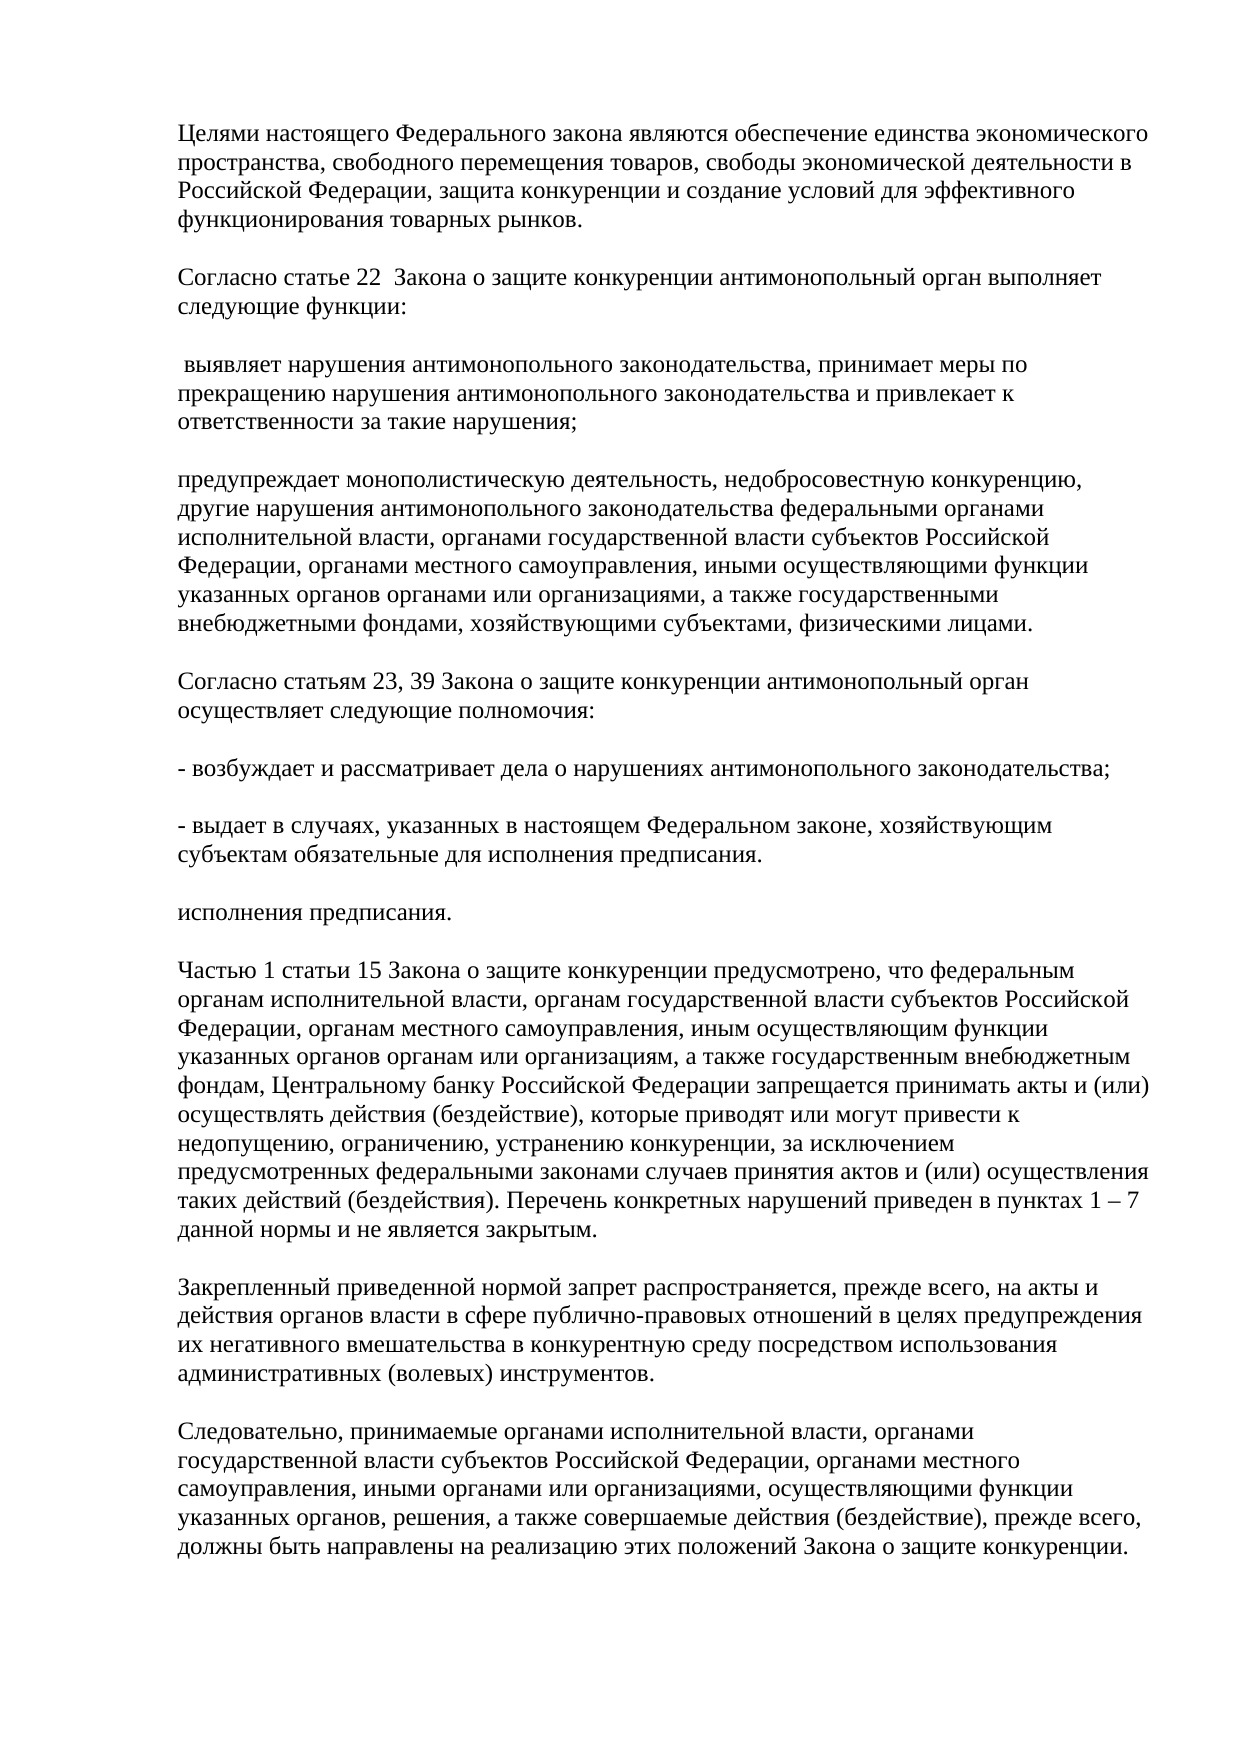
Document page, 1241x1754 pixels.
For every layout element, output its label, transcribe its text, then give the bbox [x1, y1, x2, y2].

text Закрепленный приведенной нормой запрет распространяется, прежде всего, на акты и действия органов власти в сфере публично-правовых отношений в целях предупреждения их негативного вмешательства в конкурентную среду посредством использования административных (волевых) инструментов. [177, 1272, 1152, 1387]
text Согласно статьям 23, 39 Закона о защите конкуренции антимонопольный орган осуществляет следующие полномочия: [177, 666, 1152, 723]
text исполнения предписания. [177, 897, 1152, 926]
text Целями настоящего Федерального закона являются обеспечение единства экономического пространства, свободного перемещения товаров, свободы экономической деятельности в Российской Федерации, защита конкуренции и создание условий для эффективного функционирования товарных рынков. [177, 118, 1152, 233]
text - выдает в случаях, указанных в настоящем Федеральном законе, хозяйствующим субъектам обязательные для исполнения предписания. [177, 811, 1152, 868]
text Согласно статье 22 Закона о защите конкуренции антимонопольный орган выполняет следующие функции: [177, 262, 1152, 320]
text предупреждает монополистическую деятельность, недобросовестную конкуренцию, другие нарушения антимонопольного законодательства федеральными органами исполнительной власти, органами государственной власти субъектов Российской Федерации, органами местного самоуправления, иными осуществляющими функции указанных органов органами или организациями, а также государственными внебюджетными фондами, хозяйствующими субъектами, физическими лицами. [177, 464, 1152, 637]
text Следовательно, принимаемые органами исполнительной власти, органами государственной власти субъектов Российской Федерации, органами местного самоуправления, иными органами или организациями, осуществляющими функции указанных органов, решения, а также совершаемые действия (бездействие), прежде всего, должны быть направлены на реализацию этих положений Закона о защите конкуренции. [177, 1416, 1152, 1560]
text выявляет нарушения антимонопольного законодательства, принимает меры по прекращению нарушения антимонопольного законодательства и привлекает к ответственности за такие нарушения; [177, 349, 1152, 435]
text Частью 1 статьи 15 Закона о защите конкуренции предусмотрено, что федеральным органам исполнительной власти, органам государственной власти субъектов Российской Федерации, органам местного самоуправления, иным осуществляющим функции указанных органов органам или организациям, а также государственным внебюджетным фондам, Центральному банку Российской Федерации запрещается принимать акты и (или) осуществлять действия (бездействие), которые приводят или могут привести к недопущению, ограничению, устранению конкуренции, за исключением предусмотренных федеральными законами случаев принятия актов и (или) осуществления таких действий (бездействия). Перечень конкретных нарушений приведен в пунктах 1 – 7 данной нормы и не является закрытым. [177, 955, 1152, 1243]
text - возбуждает и рассматривает дела о нарушениях антимонопольного законодательства; [177, 753, 1152, 781]
